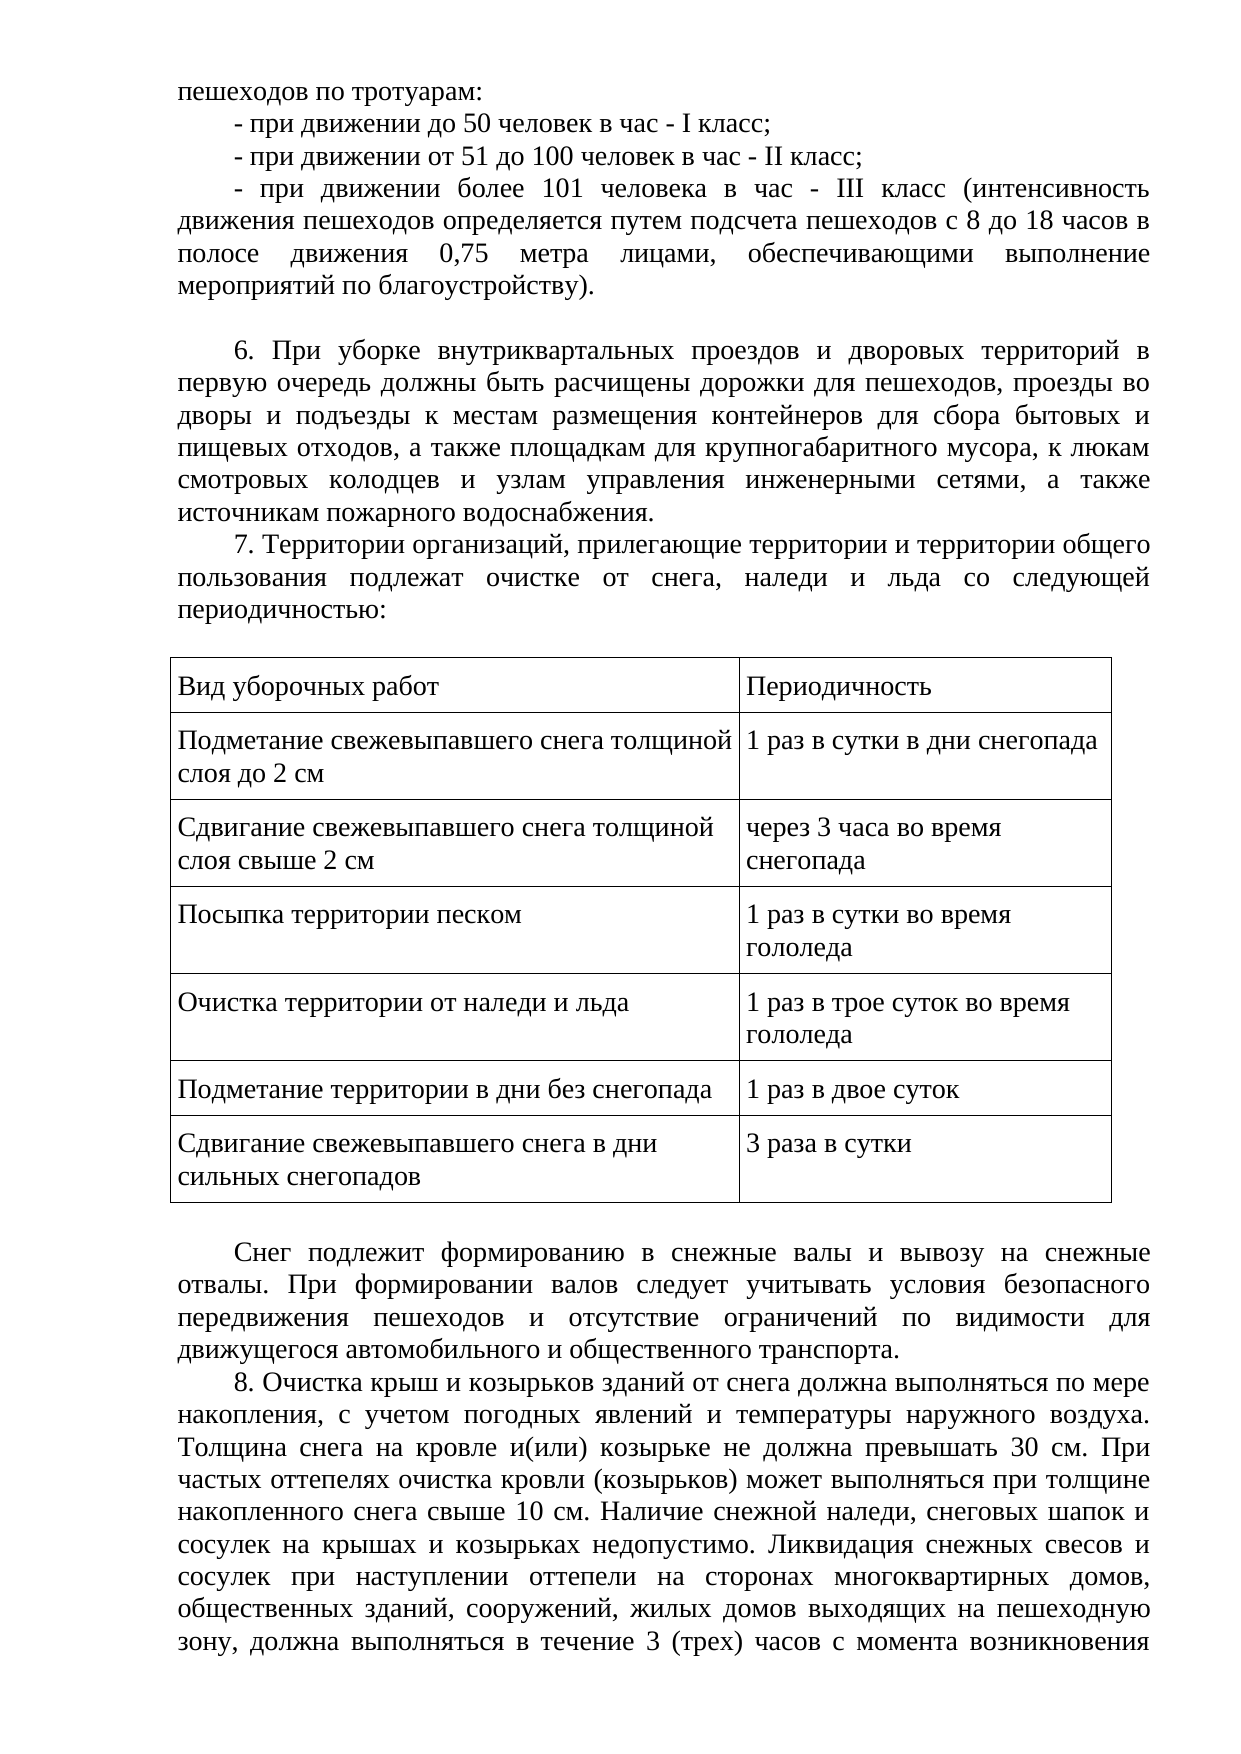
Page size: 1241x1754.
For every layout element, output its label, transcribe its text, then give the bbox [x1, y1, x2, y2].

text - при движении более 101 человека в час - III класс (интенсивность движения пешеходов определяется путем подсчета пешеходов с 8 до 18 часов в полосе движения 0,75 метра лицами, обеспечивающими выполнение мероприятий по благоустройству). [177, 171, 1152, 301]
table_cell 1 раз в двое суток [740, 1061, 1111, 1115]
text 7. Территории организаций, прилегающие территории и территории общего пользования подлежат очистке от снега, наледи и льда со следующей периодичностью: [177, 527, 1152, 624]
table_cell Очистка территории от наледи и льда [171, 974, 739, 1060]
table_cell Подметание свежевыпавшего снега толщиной слоя до 2 см [171, 713, 739, 799]
text 6. При уборке внутриквартальных проездов и дворовых территорий в первую очередь должны быть расчищены дорожки для пешеходов, проезды во дворы и подъезды к местам размещения контейнеров для сбора бытовых и пищевых отходов, а также площадкам для крупногабаритного мусора, к люкам смотровых колодцев и узлам управления инженерными сетями, а также источникам пожарного водоснабжения. [177, 333, 1152, 527]
table_header Вид уборочных работ [171, 658, 739, 712]
text - при движении до 50 человек в час - I класс; [177, 106, 1152, 139]
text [177, 74, 1152, 106]
table_cell Сдвигание свежевыпавшего снега толщиной слоя свыше 2 см [171, 800, 739, 886]
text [177, 1365, 1152, 1656]
text - при движении от 51 до 100 человек в час - II класс; [177, 139, 1152, 171]
table_cell Посыпка территории песком [171, 887, 739, 973]
table_cell 3 раза в сутки [740, 1116, 1111, 1202]
table_cell через 3 часа во время снегопада [740, 800, 1111, 886]
text Снег подлежит формированию в снежные валы и вывозу на снежные отвалы. При формировании валов следует учитывать условия безопасного передвижения пешеходов и отсутствие ограничений по видимости для движущегося автомобильного и общественного транспорта. [177, 1235, 1152, 1365]
table_cell 1 раз в сутки во время гололеда [740, 887, 1111, 973]
table_header Периодичность [740, 658, 1111, 712]
table_cell Подметание территории в дни без снегопада [171, 1061, 739, 1115]
table_cell 1 раз в трое суток во время гололеда [740, 974, 1111, 1060]
table_cell Сдвигание свежевыпавшего снега в дни сильных снегопадов [171, 1116, 739, 1202]
table_cell 1 раз в сутки в дни снегопада [740, 713, 1111, 799]
